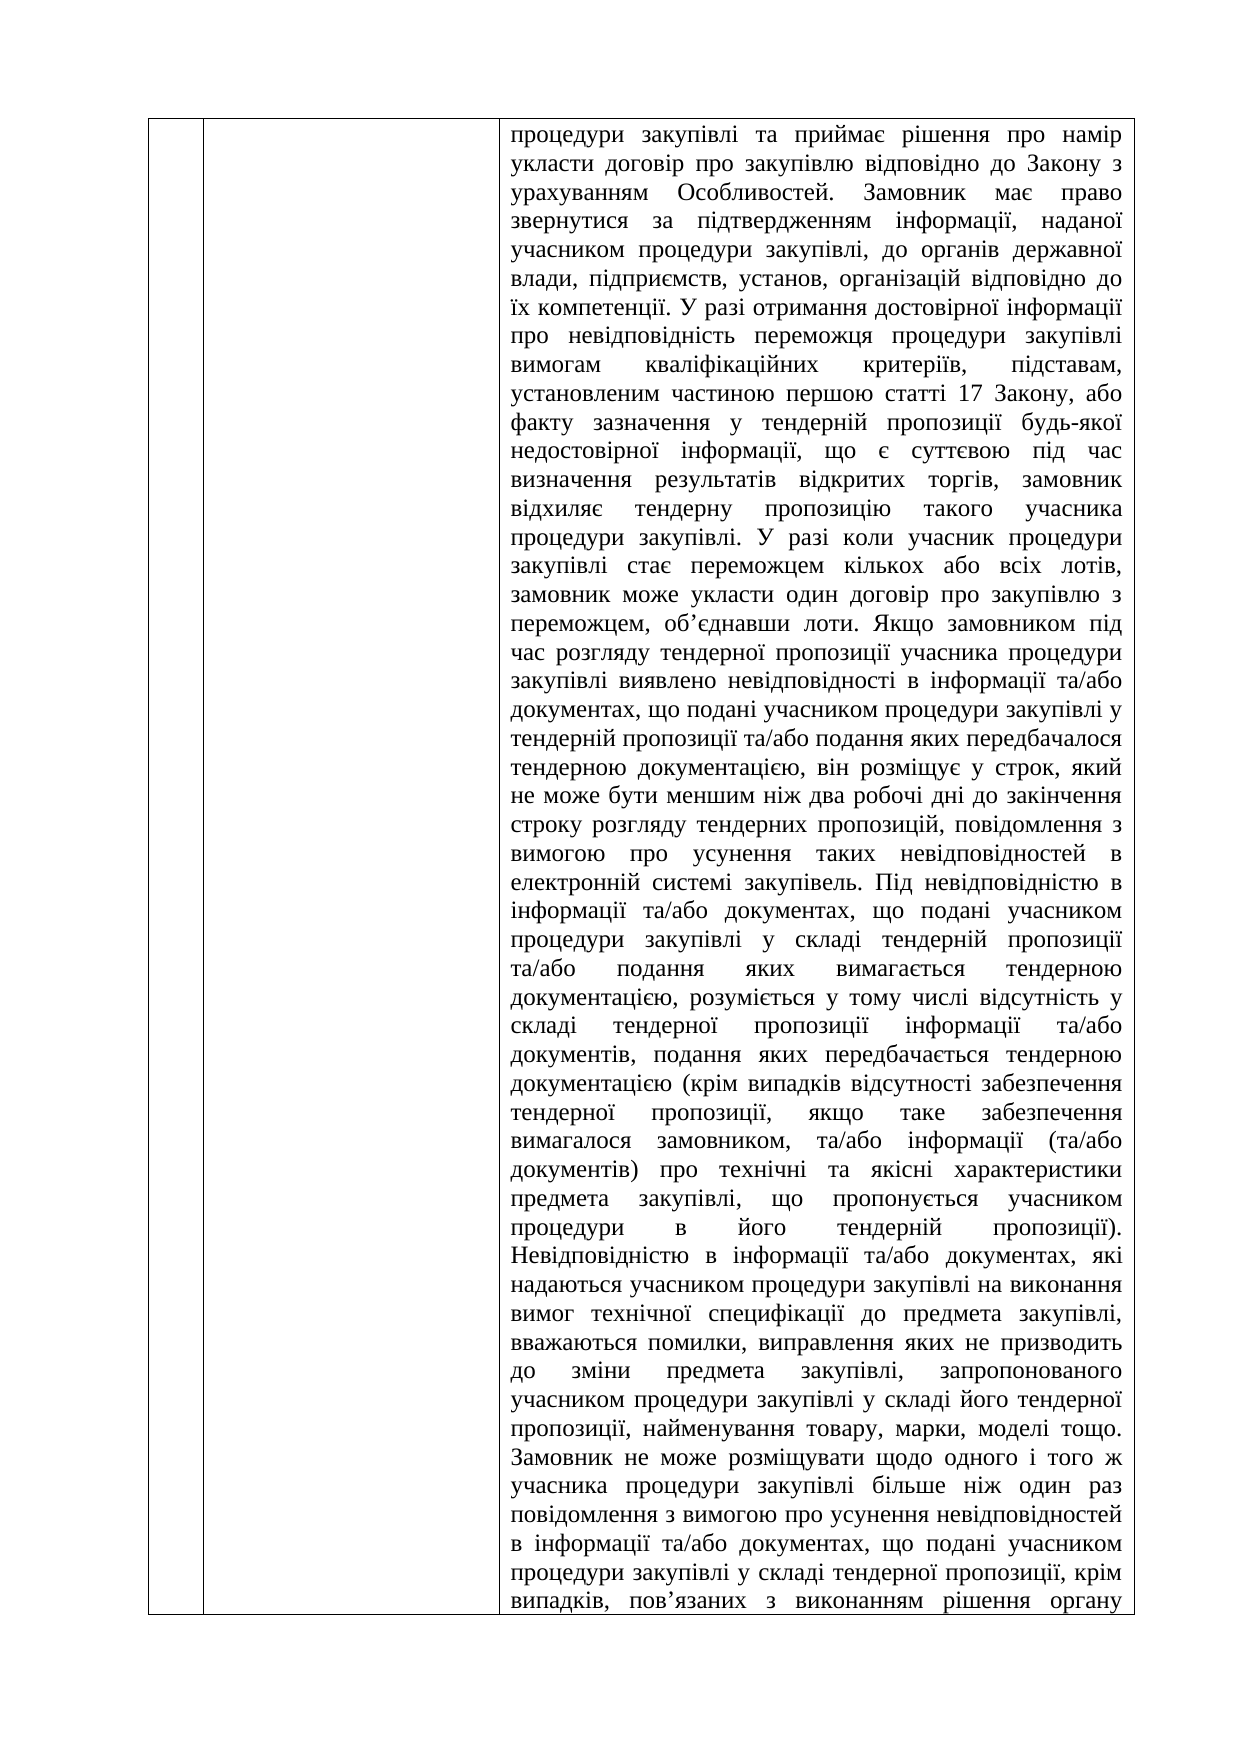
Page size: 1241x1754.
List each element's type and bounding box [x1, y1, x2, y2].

table_cell [204, 119, 499, 1614]
table_cell [149, 119, 203, 1614]
table_cell [500, 119, 1134, 1614]
